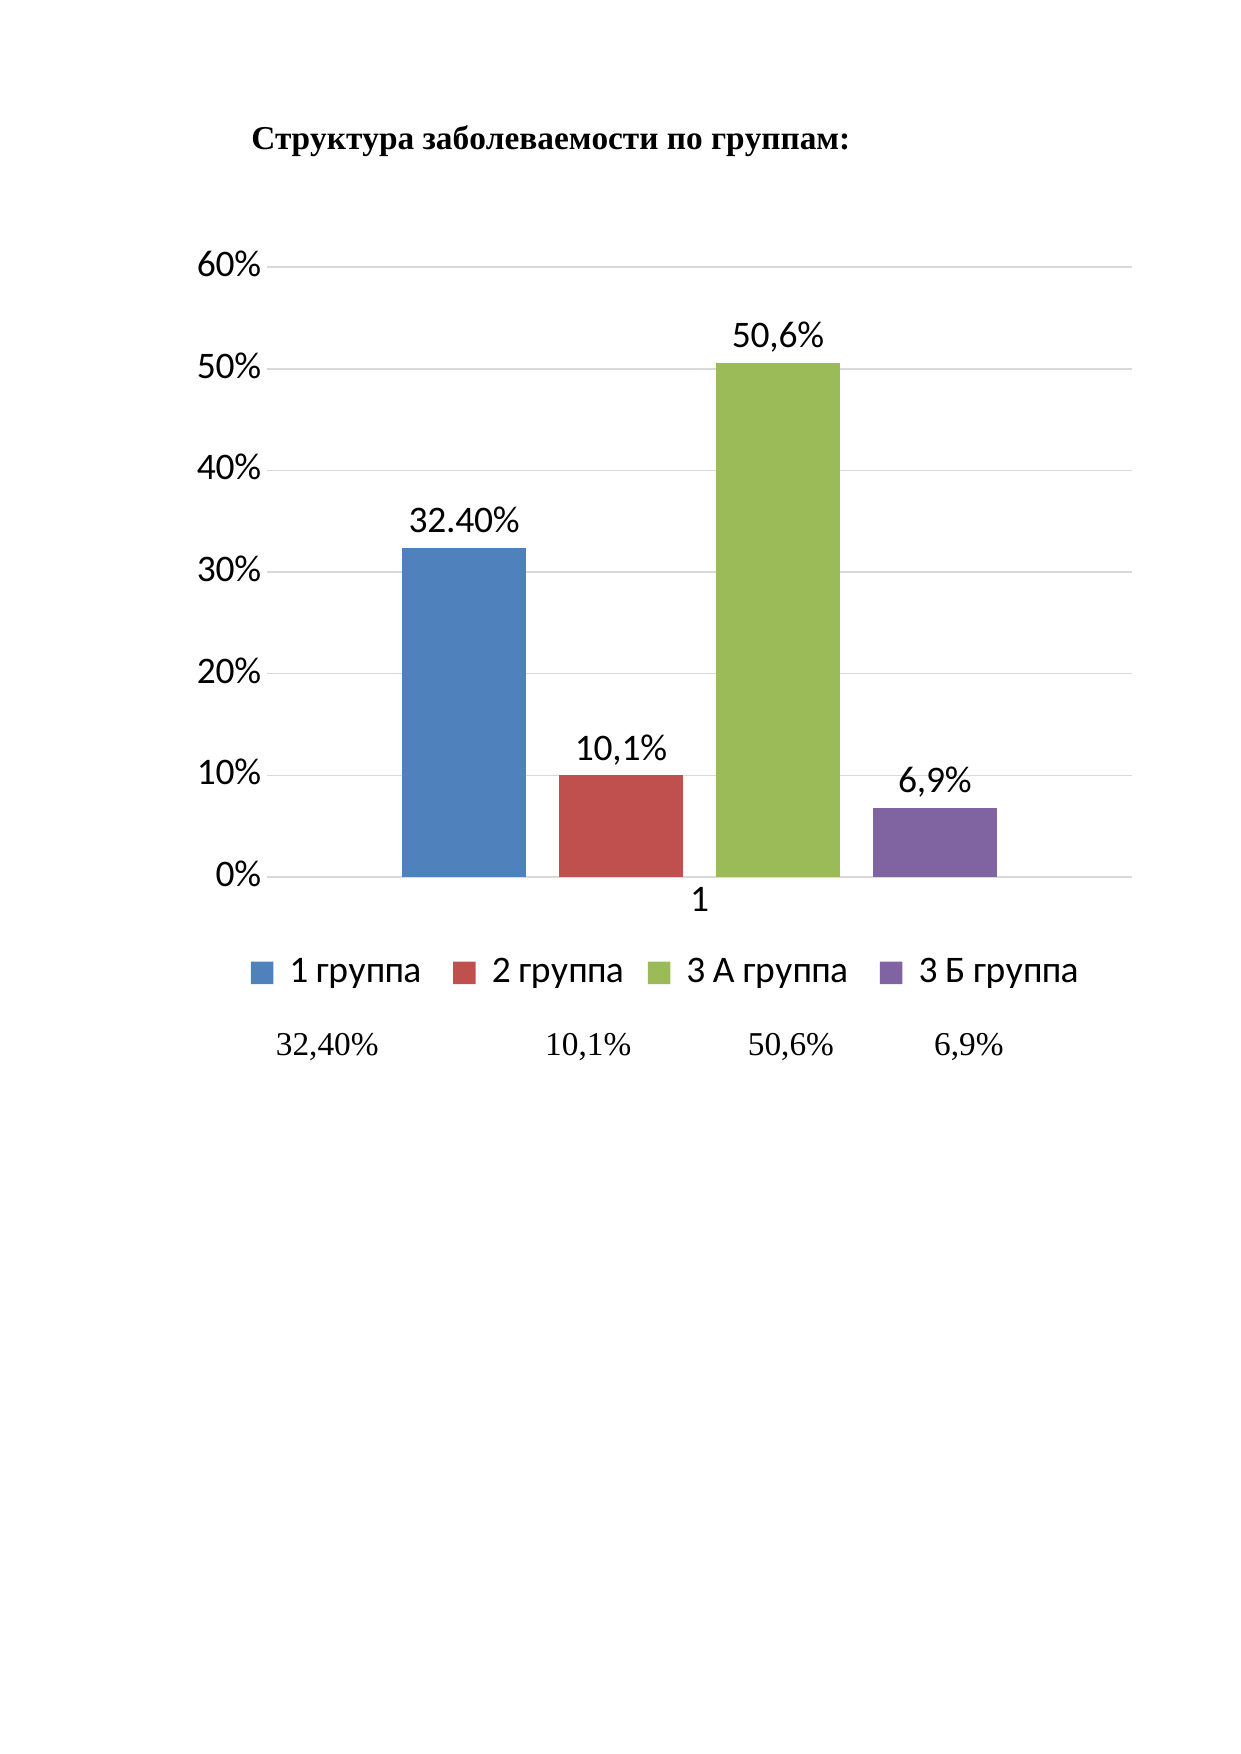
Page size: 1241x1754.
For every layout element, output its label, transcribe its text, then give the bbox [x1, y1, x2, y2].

text 32,40% 10,1% 50,6% 6,9% [177, 1024, 1152, 1063]
text Структура заболеваемости по группам: [177, 118, 1152, 156]
